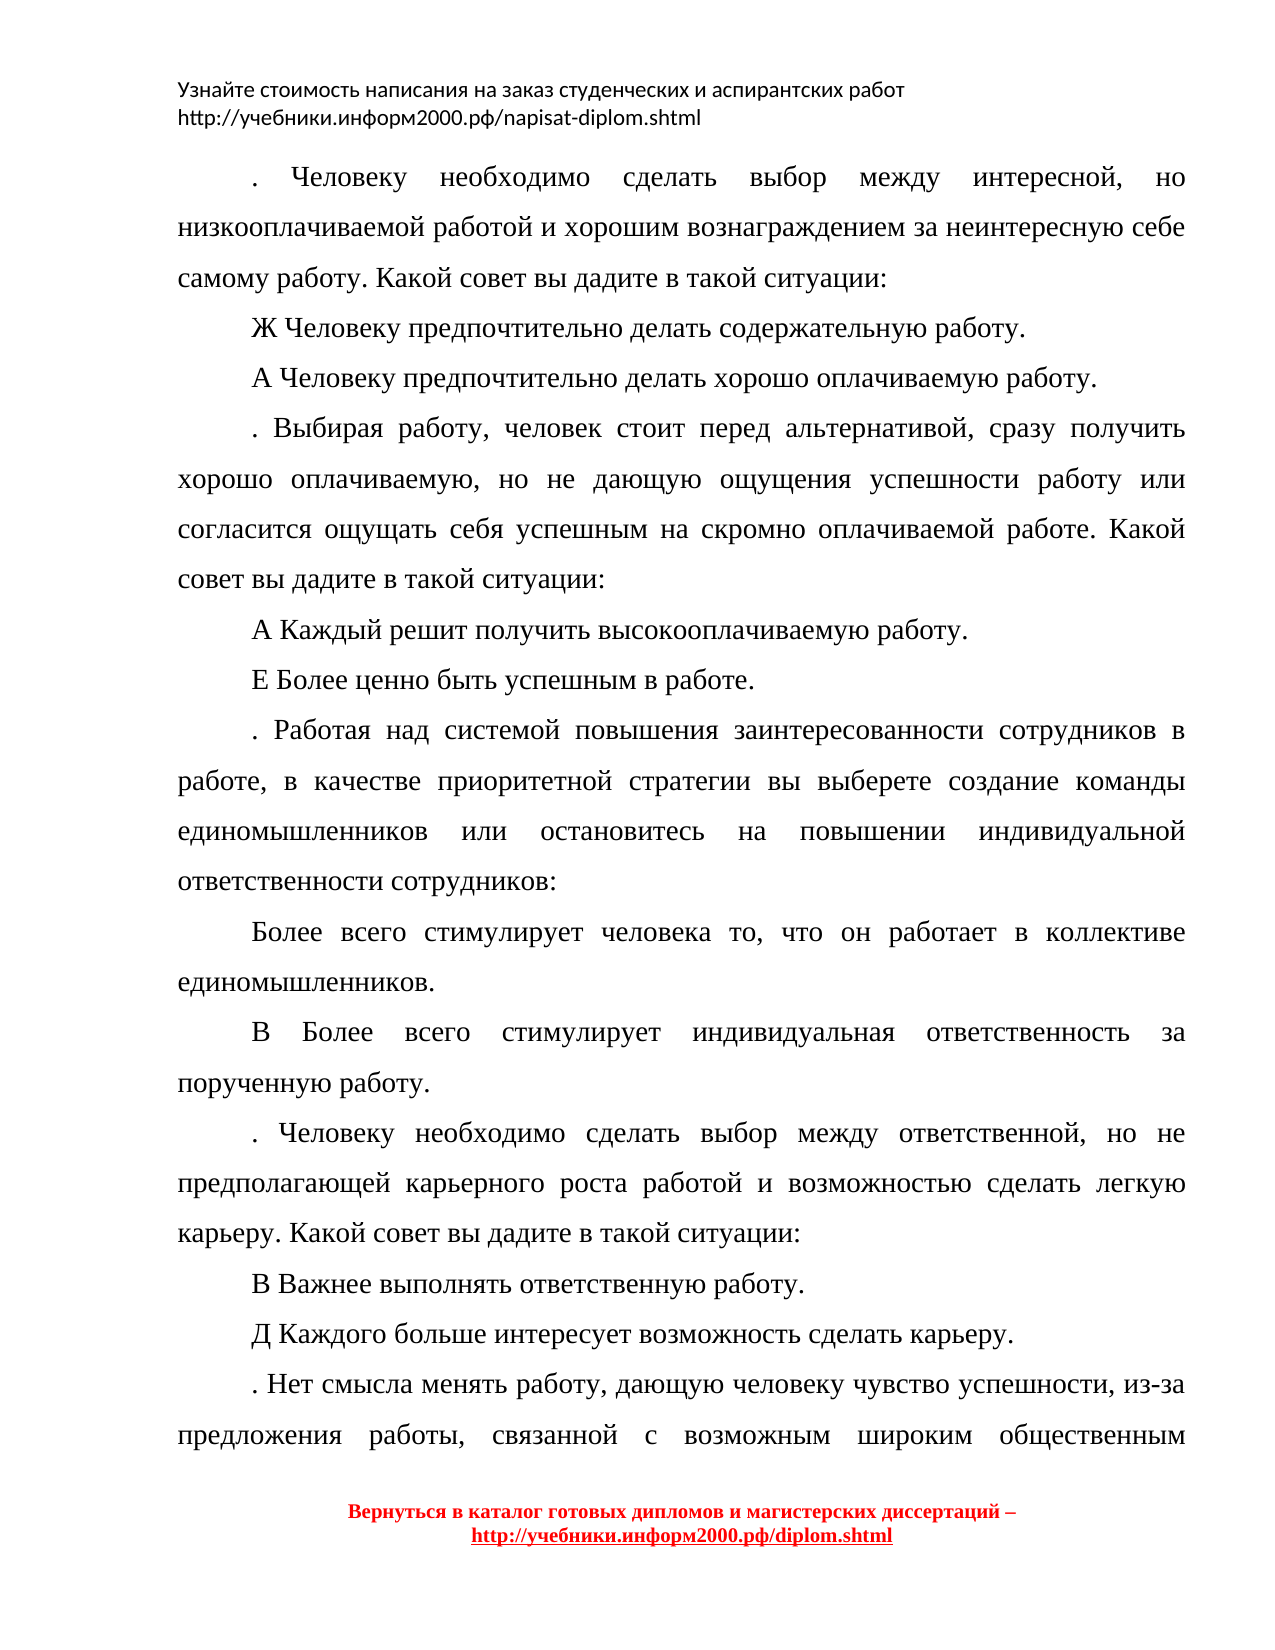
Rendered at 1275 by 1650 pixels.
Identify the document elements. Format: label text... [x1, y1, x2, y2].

text В Более всего стимулирует индивидуальная ответственность за порученную работу. [177, 1014, 1186, 1098]
text . Человеку необходимо сделать выбор между ответственной, но не предполагающей карьерного роста работой и возможностью сделать легкую карьеру. Какой совет вы дадите в такой ситуации: [177, 1115, 1186, 1249]
text В Важнее выполнять ответственную работу. [177, 1266, 1186, 1299]
text . Работая над системой повышения заинтересованности сотрудников в работе, в качестве приоритетной стратегии вы выберете создание команды единомышленников или остановитесь на повышении индивидуальной ответственности сотрудников: [177, 712, 1186, 897]
text Ж Человеку предпочтительно делать содержательную работу. [177, 310, 1186, 343]
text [177, 1367, 1186, 1450]
text А Человеку предпочтительно делать хорошо оплачиваемую работу. [177, 360, 1186, 394]
text . Человеку необходимо сделать выбор между интересной, но низкооплачиваемой работой и хорошим вознаграждением за неинтересную себе самому работу. Какой совет вы дадите в такой ситуации: [177, 159, 1186, 293]
text . Выбирая работу, человек стоит перед альтернативой, сразу получить хорошо оплачиваемую, но не дающую ощущения успешности работу или согласится ощущать себя успешным на скромно оплачиваемой работе. Какой совет вы дадите в такой ситуации: [177, 411, 1186, 595]
text Е Более ценно быть успешным в работе. [177, 662, 1186, 696]
text А Каждый решит получить высокооплачиваемую работу. [177, 612, 1186, 645]
text Более всего стимулирует человека то, что он работает в коллективе единомышленников. [177, 914, 1186, 998]
text Д Каждого больше интересует возможность сделать карьеру. [177, 1316, 1186, 1350]
